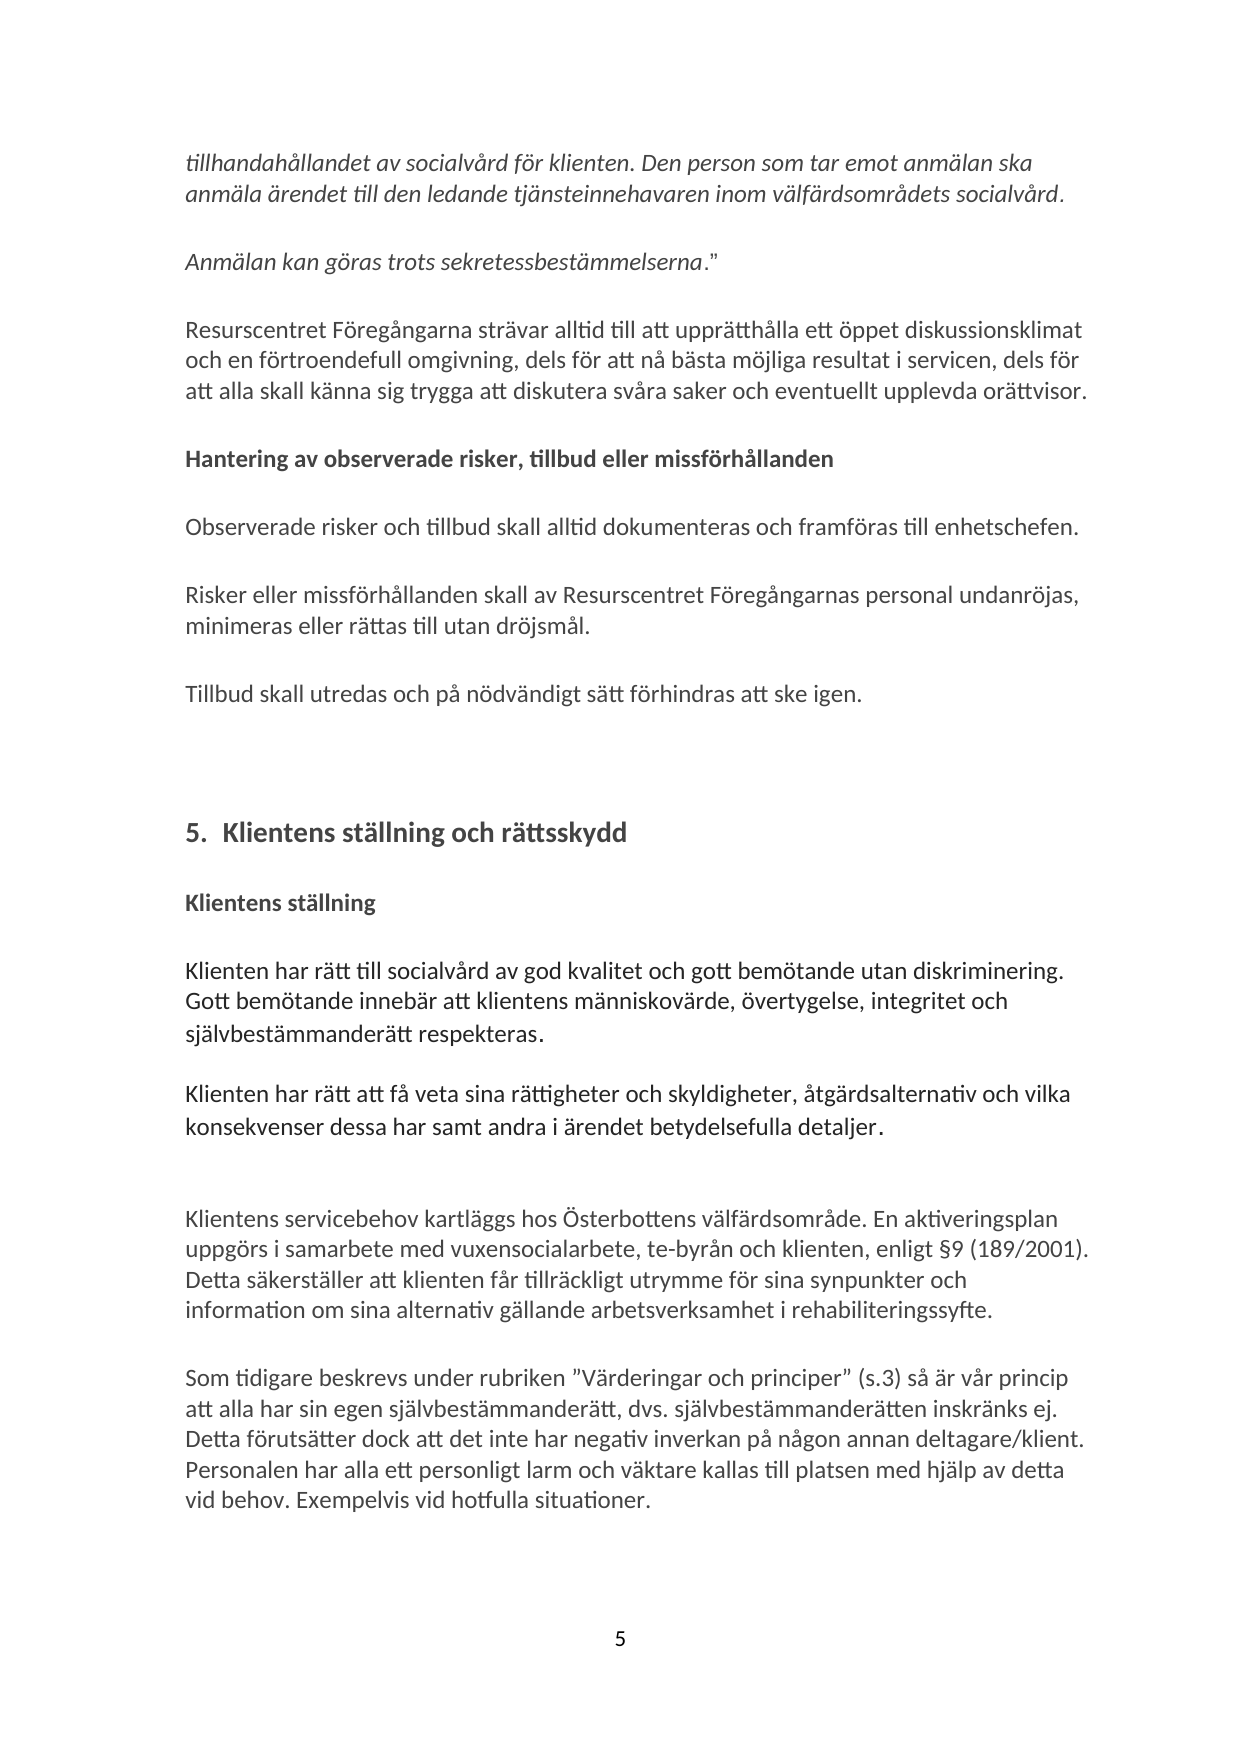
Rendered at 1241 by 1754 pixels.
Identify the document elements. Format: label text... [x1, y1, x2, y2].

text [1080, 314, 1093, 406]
text Hantering av observerade risker, tillbud eller missförhållanden [185, 443, 1093, 474]
list Klientens ställning och rättsskydd [185, 814, 1093, 849]
text Klienten har rätt att få veta sina rättigheter och skyldigheter, åtgärdsalternativ och vilka konsekvenser dessa har samt andra i ärendet betydelsefulla detaljer. [185, 1078, 1093, 1141]
text Klienten har rätt till socialvård av god kvalitet och gott bemötande utan diskriminering. Gott bemötande innebär att klientens människovärde, övertygelse, integritet och självbestämmanderätt respekteras. [185, 955, 1093, 1049]
text Tillbud skall utredas och på nödvändigt sätt förhindras att ske igen. [185, 678, 1093, 708]
text Risker eller missförhållanden skall av Resurscentret Föregångarnas personal undanröjas, minimeras eller rättas till utan dröjsmål. [185, 579, 1093, 640]
text Klientens ställning [185, 887, 1093, 917]
text Observerade risker och tillbud skall alltid dokumenteras och framföras till enhetschefen. [185, 511, 1093, 542]
text Klientens servicebehov kartläggs hos Österbottens välfärdsområde. En aktiveringsplan uppgörs i samarbete med vuxensocialarbete, te-byrån och klienten, enligt §9 (189/2001). Detta säkerställer att klienten får tillräckligt utrymme för sina synpunkter och information om sina alternativ gällande arbetsverksamhet i rehabiliteringssyfte. [185, 1203, 1093, 1325]
text Som tidigare beskrevs under rubriken ”Värderingar och principer” (s.3) så är vår princip att alla har sin egen självbestämmanderätt, dvs. självbestämmanderätten inskränks ej. Detta förutsätter dock att det inte har negativ inverkan på någon annan deltagare/klient. Personalen har alla ett personligt larm och väktare kallas till platsen med hjälp av detta vid behov. Exempelvis vid hotfulla situationer. [185, 1362, 1093, 1515]
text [185, 148, 1093, 209]
text Anmälan kan göras trots sekretessbestämmelserna.” [703, 246, 1093, 277]
